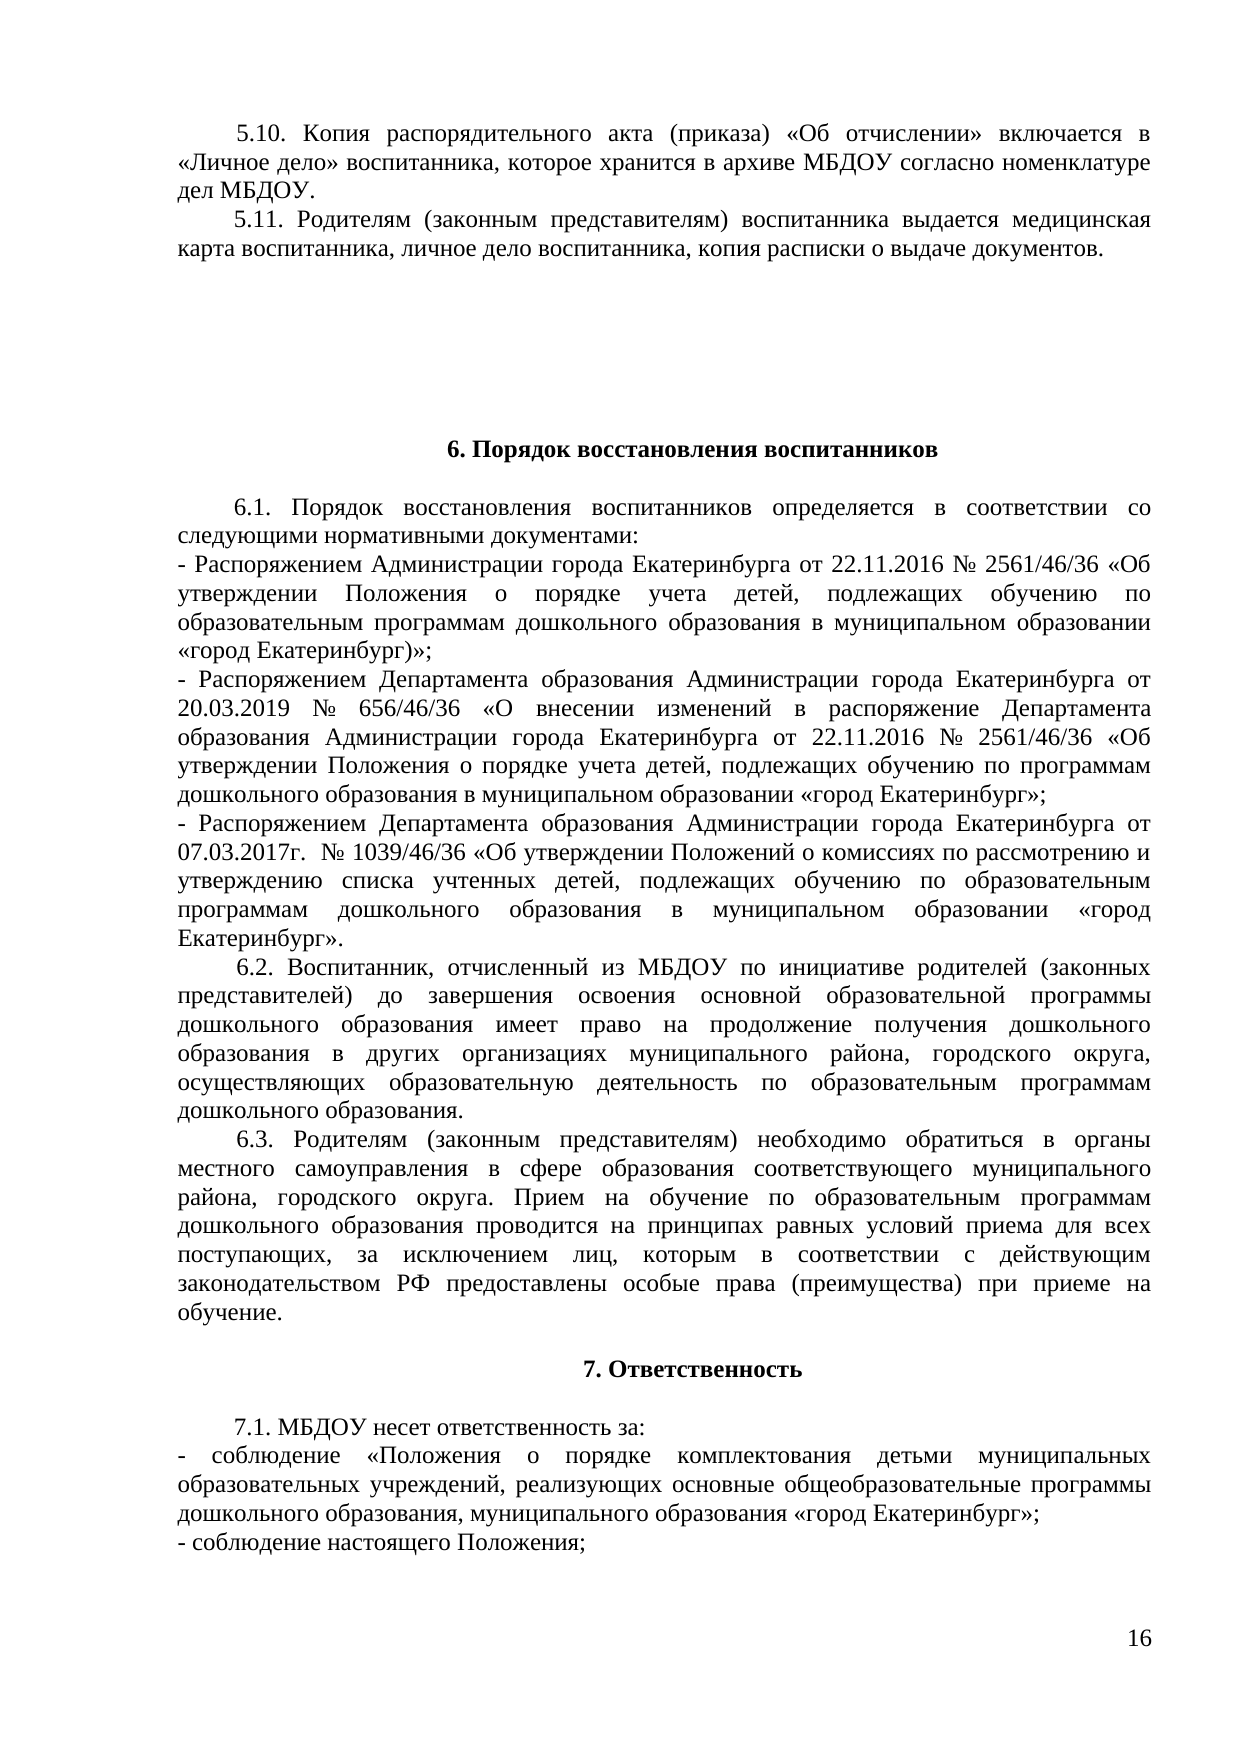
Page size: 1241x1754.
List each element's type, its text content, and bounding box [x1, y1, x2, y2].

text 6. Порядок восстановления воспитанников [177, 434, 1152, 463]
text 7. Ответственность [177, 1354, 1152, 1383]
text 6.1. Порядок восстановления воспитанников определяется в соответствии со следующими нормативными документами: [177, 492, 1152, 549]
list - Распоряжением Администрации города Екатеринбурга от 22.11.2016 № 2561/46/36 «Об утверждении Положения о порядке учета детей, подлежащих обучению по образовательным программам дошкольного образования в муниципальном образовании «город Екатеринбург)»; [177, 549, 1152, 664]
list 6.3. Родителям (законным представителям) необходимо обратиться в органы местного самоуправления в сфере образования соответствующего муниципального района, городского округа. Прием на обучение по образовательным программам дошкольного образования проводится на принципах равных условий приема для всех поступающих, за исключением лиц, которым в соответствии с действующим законодательством РФ предоставлены особые права (преимущества) при приеме на обучение. [177, 1124, 1152, 1326]
list 5.10. Копия распорядительного акта (приказа) «Об отчислении» включается в «Личное дело» воспитанника, которое хранится в архиве МБДОУ согласно номенклатуре дел МБДОУ. [177, 118, 1152, 204]
text 5.11. Родителям (законным представителям) воспитанника выдается медицинская карта воспитанника, личное дело воспитанника, копия расписки о выдаче документов. [177, 204, 1152, 262]
list - соблюдение настоящего Положения; [177, 1527, 1152, 1556]
list 6.2. Воспитанник, отчисленный из МБДОУ по инициативе родителей (законных представителей) до завершения освоения основной образовательной программы дошкольного образования имеет право на продолжение получения дошкольного образования в других организациях муниципального района, городского округа, осуществляющих образовательную деятельность по образовательным программам дошкольного образования. [177, 952, 1152, 1124]
list - соблюдение «Положения о порядке комплектования детьми муниципальных образовательных учреждений, реализующих основные общеобразовательные программы дошкольного образования, муниципального образования «город Екатеринбург»; [177, 1441, 1152, 1527]
text 7.1. МБДОУ несет ответственность за: [177, 1412, 1152, 1441]
list - Распоряжением Департамента образования Администрации города Екатеринбурга от 20.03.2019 № 656/46/36 «О внесении изменений в распоряжение Департамента образования Администрации города Екатеринбурга от 22.11.2016 № 2561/46/36 «Об утверждении Положения о порядке учета детей, подлежащих обучению по программам дошкольного образования в муниципальном образовании «город Екатеринбург»; [177, 664, 1152, 808]
list - Распоряжением Департамента образования Администрации города Екатеринбурга от 07.03.2017г. № 1039/46/36 «Об утверждении Положений о комиссиях по рассмотрению и утверждению списка учтенных детей, подлежащих обучению по образовательным программам дошкольного образования в муниципальном образовании «город Екатеринбург». [177, 808, 1152, 952]
